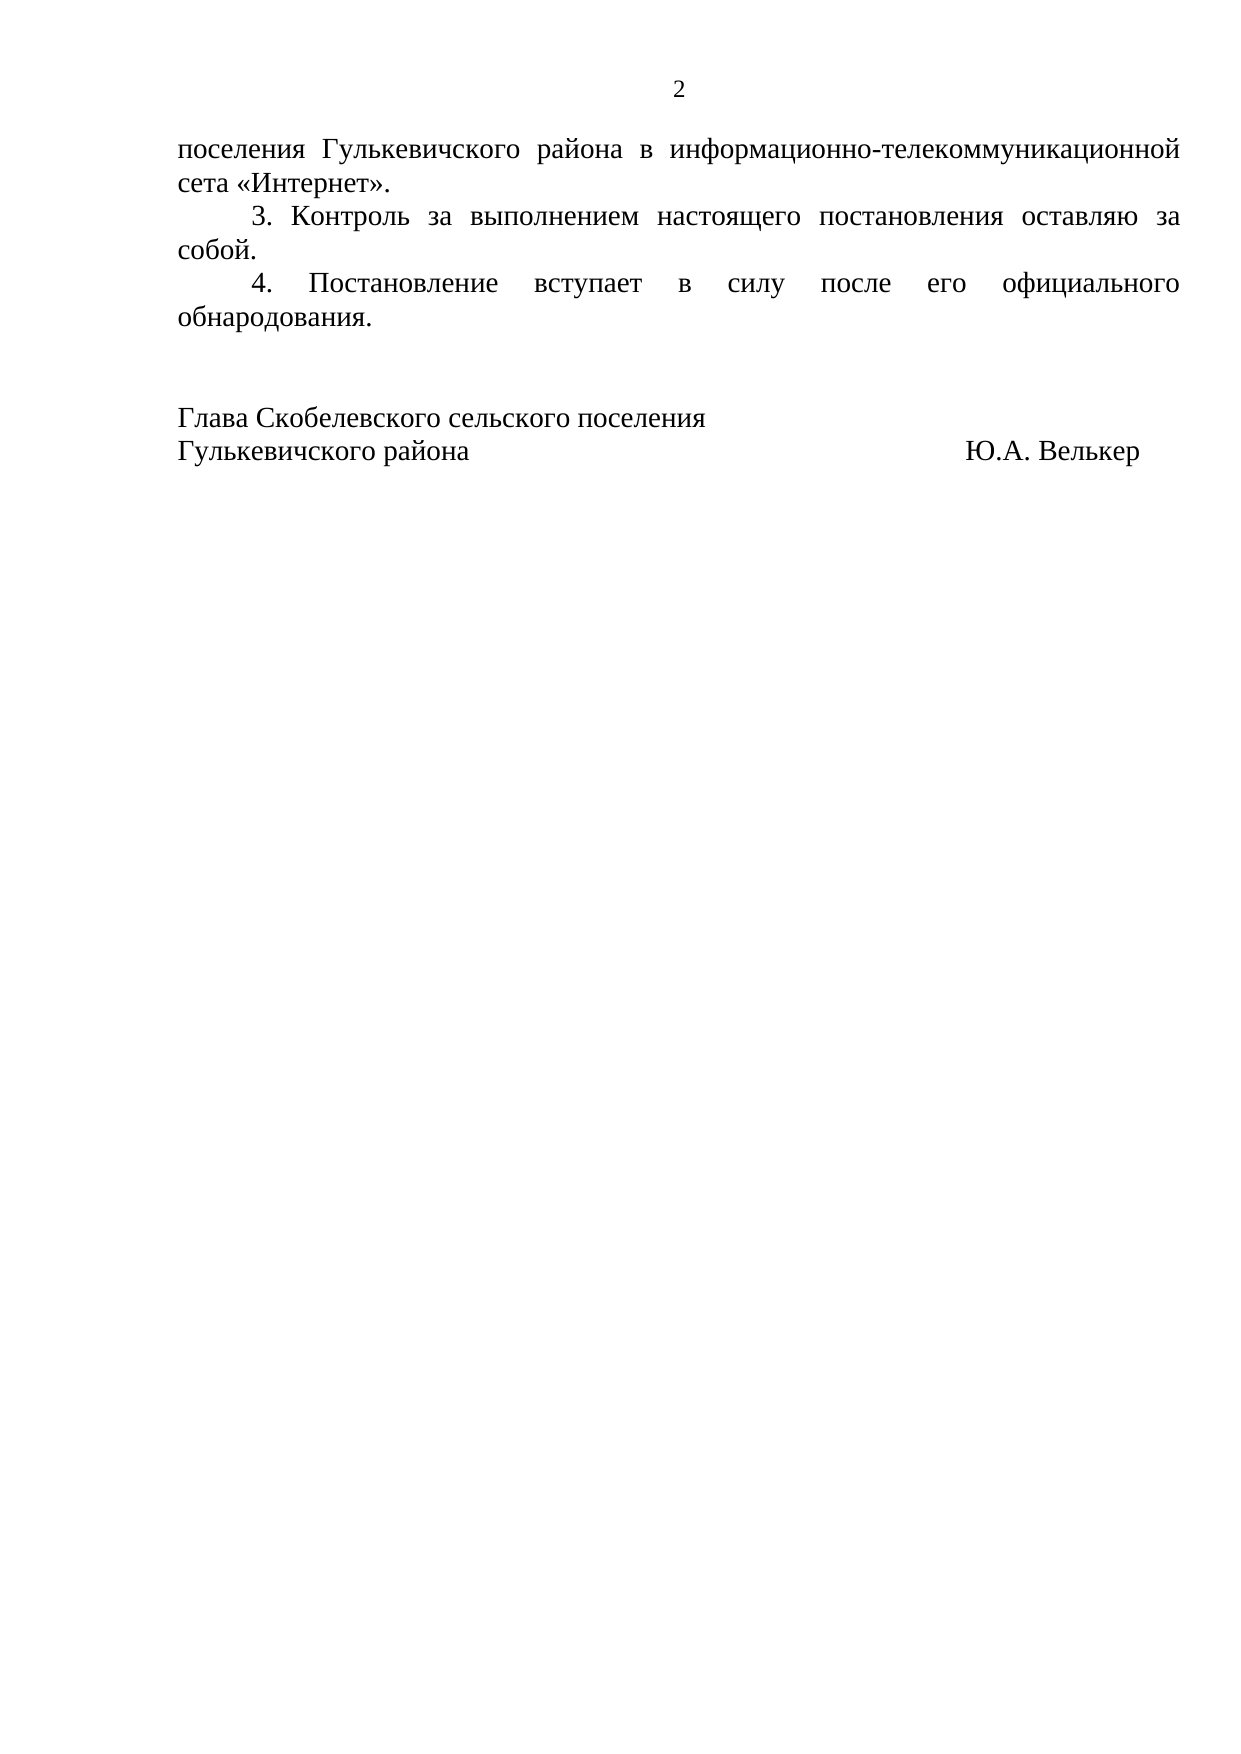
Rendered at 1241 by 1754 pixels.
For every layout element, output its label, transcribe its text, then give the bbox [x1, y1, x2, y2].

text Гулькевичского района Ю.А. Велькер [177, 433, 1181, 467]
text Глава Скобелевского сельского поселения [177, 400, 1181, 433]
list 3. Контроль за выполнением настоящего постановления оставляю за собой. [177, 198, 1181, 266]
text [177, 131, 1181, 198]
text 4. Постановление вступает в силу после его официального обнародования. [177, 266, 1181, 333]
